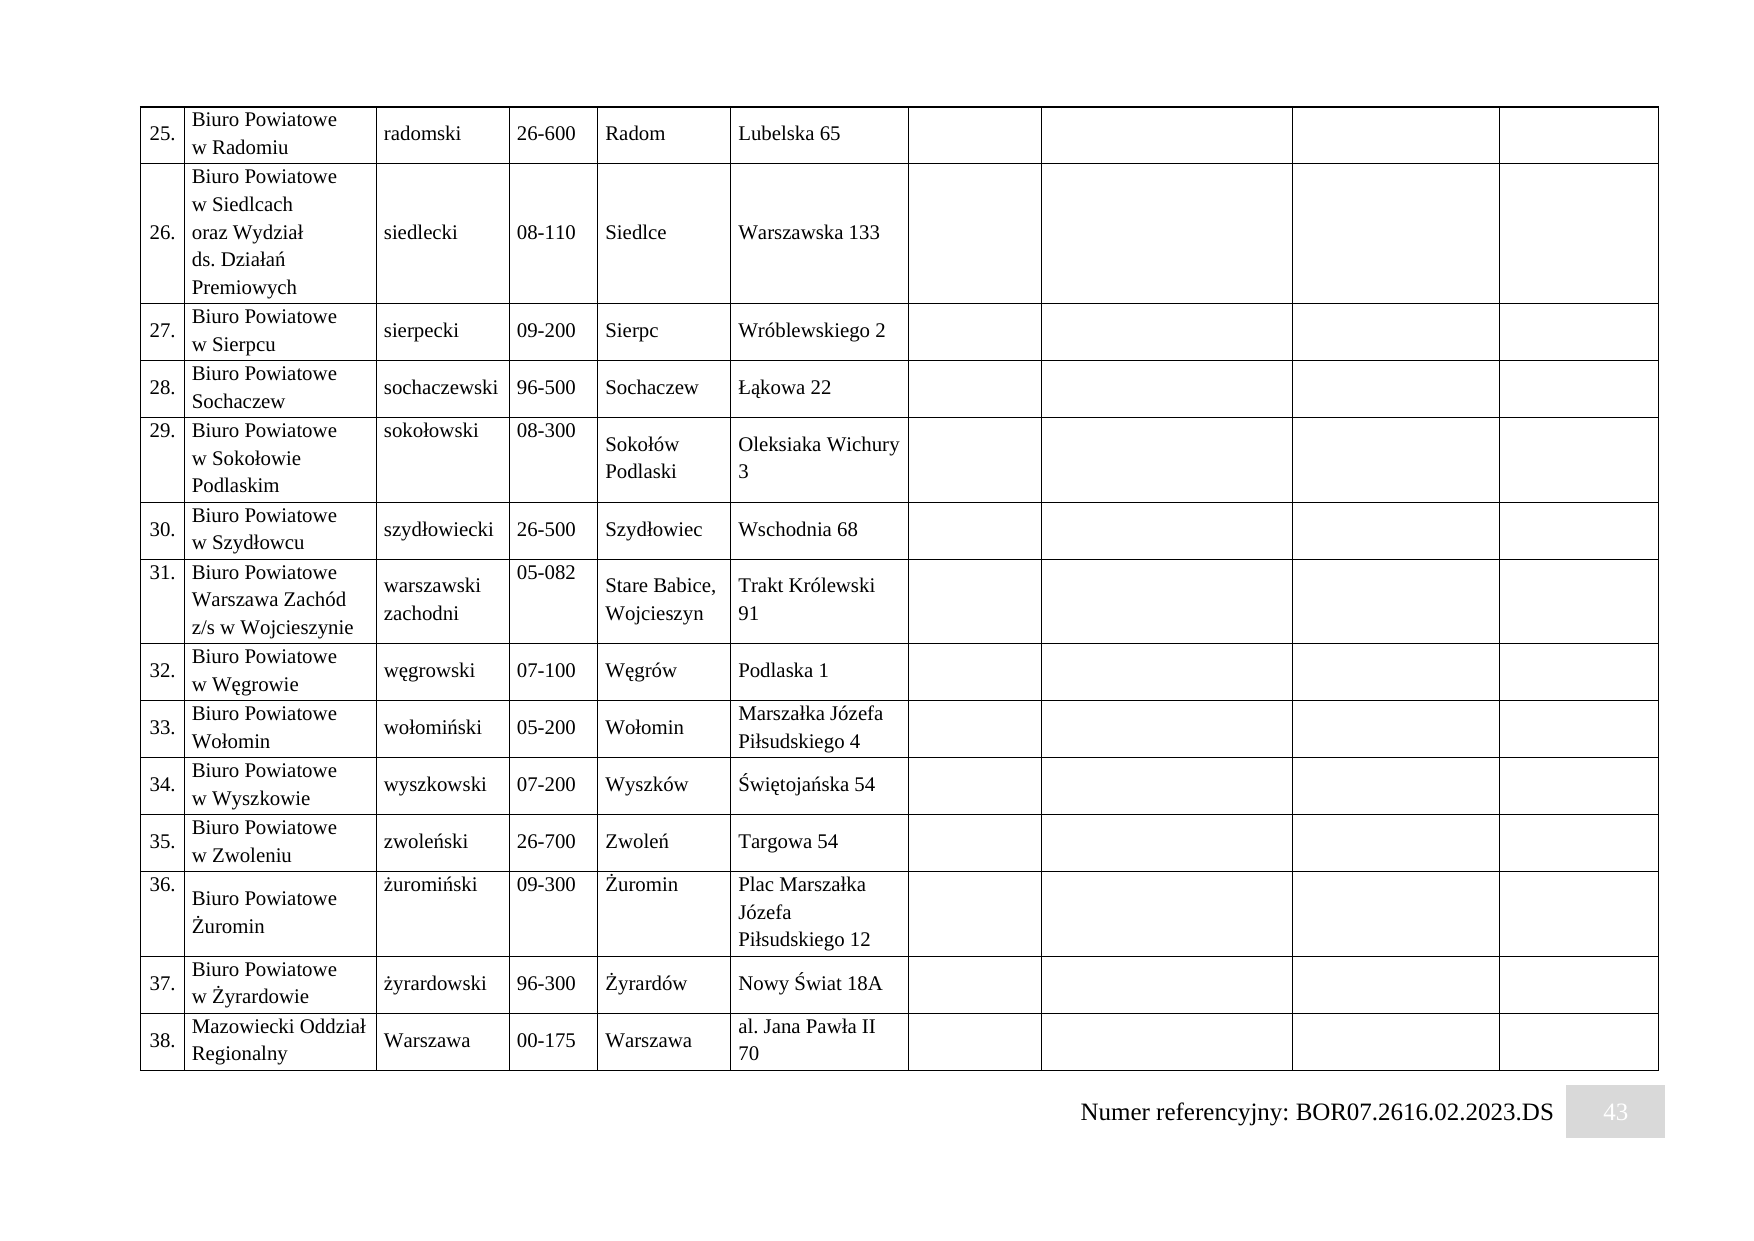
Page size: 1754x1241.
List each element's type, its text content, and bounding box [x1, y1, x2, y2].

table_cell al. Jana Pawła II 70 [731, 1014, 908, 1070]
table_cell Żuromin [598, 872, 730, 956]
table_cell [1500, 1014, 1658, 1070]
table_cell [1042, 503, 1292, 559]
table_cell Wróblewskiego 2 [731, 304, 908, 360]
table_cell [1293, 164, 1499, 303]
table_cell [909, 361, 1041, 417]
table_cell Wschodnia 68 [731, 503, 908, 559]
table_cell wyszkowski [377, 758, 509, 814]
table_cell [1042, 758, 1292, 814]
table_cell 32. [141, 644, 184, 700]
table_cell 29. [141, 418, 184, 502]
table_cell Biuro Powiatowe w Siedlcach oraz Wydział ds. Działań Premiowych [185, 164, 376, 303]
table_cell [909, 304, 1041, 360]
table_cell [1500, 815, 1658, 871]
table_cell [1042, 418, 1292, 502]
table_cell Nowy Świat 18A [731, 957, 908, 1013]
table_cell 00-175 [510, 1014, 597, 1070]
table_cell 28. [141, 361, 184, 417]
table_cell sokołowski [377, 418, 509, 502]
table_cell Biuro Powiatowe Żuromin [185, 872, 376, 956]
table_cell Biuro Powiatowe Wołomin [185, 701, 376, 757]
table_cell [1500, 872, 1658, 956]
table_cell Sierpc [598, 304, 730, 360]
table_cell Łąkowa 22 [731, 361, 908, 417]
table_cell 27. [141, 304, 184, 360]
table_cell Żyrardów [598, 957, 730, 1013]
table_cell 26-600 [510, 108, 597, 163]
table_cell 34. [141, 758, 184, 814]
table_cell 09-300 [510, 872, 597, 956]
table_cell Siedlce [598, 164, 730, 303]
table_cell 35. [141, 815, 184, 871]
table_cell [909, 1014, 1041, 1070]
table_cell warszawski zachodni [377, 560, 509, 643]
table_cell [1500, 560, 1658, 643]
table_cell Biuro Powiatowe Sochaczew [185, 361, 376, 417]
table_cell Radom [598, 108, 730, 163]
table_cell 30. [141, 503, 184, 559]
table_cell [1042, 644, 1292, 700]
table_cell [1042, 815, 1292, 871]
table_cell [1293, 503, 1499, 559]
table_cell Warszawska 133 [731, 164, 908, 303]
table_cell [909, 758, 1041, 814]
table_cell [909, 957, 1041, 1013]
table_cell Biuro Powiatowe w Wyszkowie [185, 758, 376, 814]
table_cell Podlaska 1 [731, 644, 908, 700]
table_cell [1042, 957, 1292, 1013]
table_cell [1293, 1014, 1499, 1070]
table_cell [1293, 560, 1499, 643]
table_cell [1293, 701, 1499, 757]
table_cell [909, 108, 1041, 163]
table_cell [1293, 758, 1499, 814]
table_cell 07-100 [510, 644, 597, 700]
table_cell [1500, 361, 1658, 417]
table_cell wołomiński [377, 701, 509, 757]
table_cell [1500, 503, 1658, 559]
table_cell 26-500 [510, 503, 597, 559]
table_cell Sokołów Podlaski [598, 418, 730, 502]
table_cell Biuro Powiatowe w Sokołowie Podlaskim [185, 418, 376, 502]
table_cell Zwoleń [598, 815, 730, 871]
table_cell Mazowiecki Oddział Regionalny [185, 1014, 376, 1070]
table_cell Stare Babice, Wojcieszyn [598, 560, 730, 643]
table_cell [909, 872, 1041, 956]
table_cell Biuro Powiatowe w Radomiu [185, 108, 376, 163]
table_cell [1293, 957, 1499, 1013]
table_cell [1500, 304, 1658, 360]
table_cell [1500, 418, 1658, 502]
table_cell [1042, 1014, 1292, 1070]
table_cell [1042, 701, 1292, 757]
table_cell Lubelska 65 [731, 108, 908, 163]
table_cell [909, 644, 1041, 700]
table_cell Biuro Powiatowe w Żyrardowie [185, 957, 376, 1013]
table_cell szydłowiecki [377, 503, 509, 559]
table_cell [1500, 957, 1658, 1013]
table_cell Plac Marszałka Józefa Piłsudskiego 12 [731, 872, 908, 956]
table_cell [1293, 108, 1499, 163]
table_cell [909, 560, 1041, 643]
table_cell Sochaczew [598, 361, 730, 417]
table_cell [1293, 644, 1499, 700]
table_cell 05-082 [510, 560, 597, 643]
table_cell [909, 164, 1041, 303]
table_cell 08-300 [510, 418, 597, 502]
table_cell 36. [141, 872, 184, 956]
table_cell 31. [141, 560, 184, 643]
table_cell [1042, 164, 1292, 303]
table_cell [1293, 361, 1499, 417]
table_cell [1500, 164, 1658, 303]
table_cell Biuro Powiatowe Warszawa Zachód z/s w Wojcieszynie [185, 560, 376, 643]
table_cell Biuro Powiatowe w Zwoleniu [185, 815, 376, 871]
table_cell radomski [377, 108, 509, 163]
table_cell 09-200 [510, 304, 597, 360]
table_cell [1500, 758, 1658, 814]
table_cell Warszawa [377, 1014, 509, 1070]
table_cell 33. [141, 701, 184, 757]
table_cell [1500, 644, 1658, 700]
table_cell [909, 503, 1041, 559]
table_cell Targowa 54 [731, 815, 908, 871]
table_cell [1293, 815, 1499, 871]
table_cell [909, 815, 1041, 871]
table_cell [1500, 701, 1658, 757]
table_cell 05-200 [510, 701, 597, 757]
table_cell Szydłowiec [598, 503, 730, 559]
table_cell Warszawa [598, 1014, 730, 1070]
table_cell Wyszków [598, 758, 730, 814]
table_cell Biuro Powiatowe w Szydłowcu [185, 503, 376, 559]
table_cell zwoleński [377, 815, 509, 871]
table_cell 96-300 [510, 957, 597, 1013]
table_cell siedlecki [377, 164, 509, 303]
table_cell [1293, 872, 1499, 956]
table_cell Marszałka Józefa Piłsudskiego 4 [731, 701, 908, 757]
table_cell Węgrów [598, 644, 730, 700]
table_cell 25. [141, 108, 184, 163]
table_cell [1042, 560, 1292, 643]
table_cell Biuro Powiatowe w Węgrowie [185, 644, 376, 700]
table_cell 38. [141, 1014, 184, 1070]
table_cell [909, 701, 1041, 757]
table_cell [1293, 418, 1499, 502]
table_cell [909, 418, 1041, 502]
table_cell [1042, 872, 1292, 956]
table_cell [1042, 304, 1292, 360]
table_cell 07-200 [510, 758, 597, 814]
table_cell żyrardowski [377, 957, 509, 1013]
table_cell sochaczewski [377, 361, 509, 417]
table_cell węgrowski [377, 644, 509, 700]
table_cell [1042, 108, 1292, 163]
table_cell żuromiński [377, 872, 509, 956]
table_cell Świętojańska 54 [731, 758, 908, 814]
table_cell [1293, 304, 1499, 360]
table_cell 26. [141, 164, 184, 303]
table_cell 08-110 [510, 164, 597, 303]
table_cell 96-500 [510, 361, 597, 417]
table_cell 26-700 [510, 815, 597, 871]
table_cell 37. [141, 957, 184, 1013]
table_cell [1042, 361, 1292, 417]
table_cell [1500, 108, 1658, 163]
table_cell Wołomin [598, 701, 730, 757]
table_cell sierpecki [377, 304, 509, 360]
table_cell Biuro Powiatowe w Sierpcu [185, 304, 376, 360]
table_cell Oleksiaka Wichury 3 [731, 418, 908, 502]
table_cell Trakt Królewski 91 [731, 560, 908, 643]
